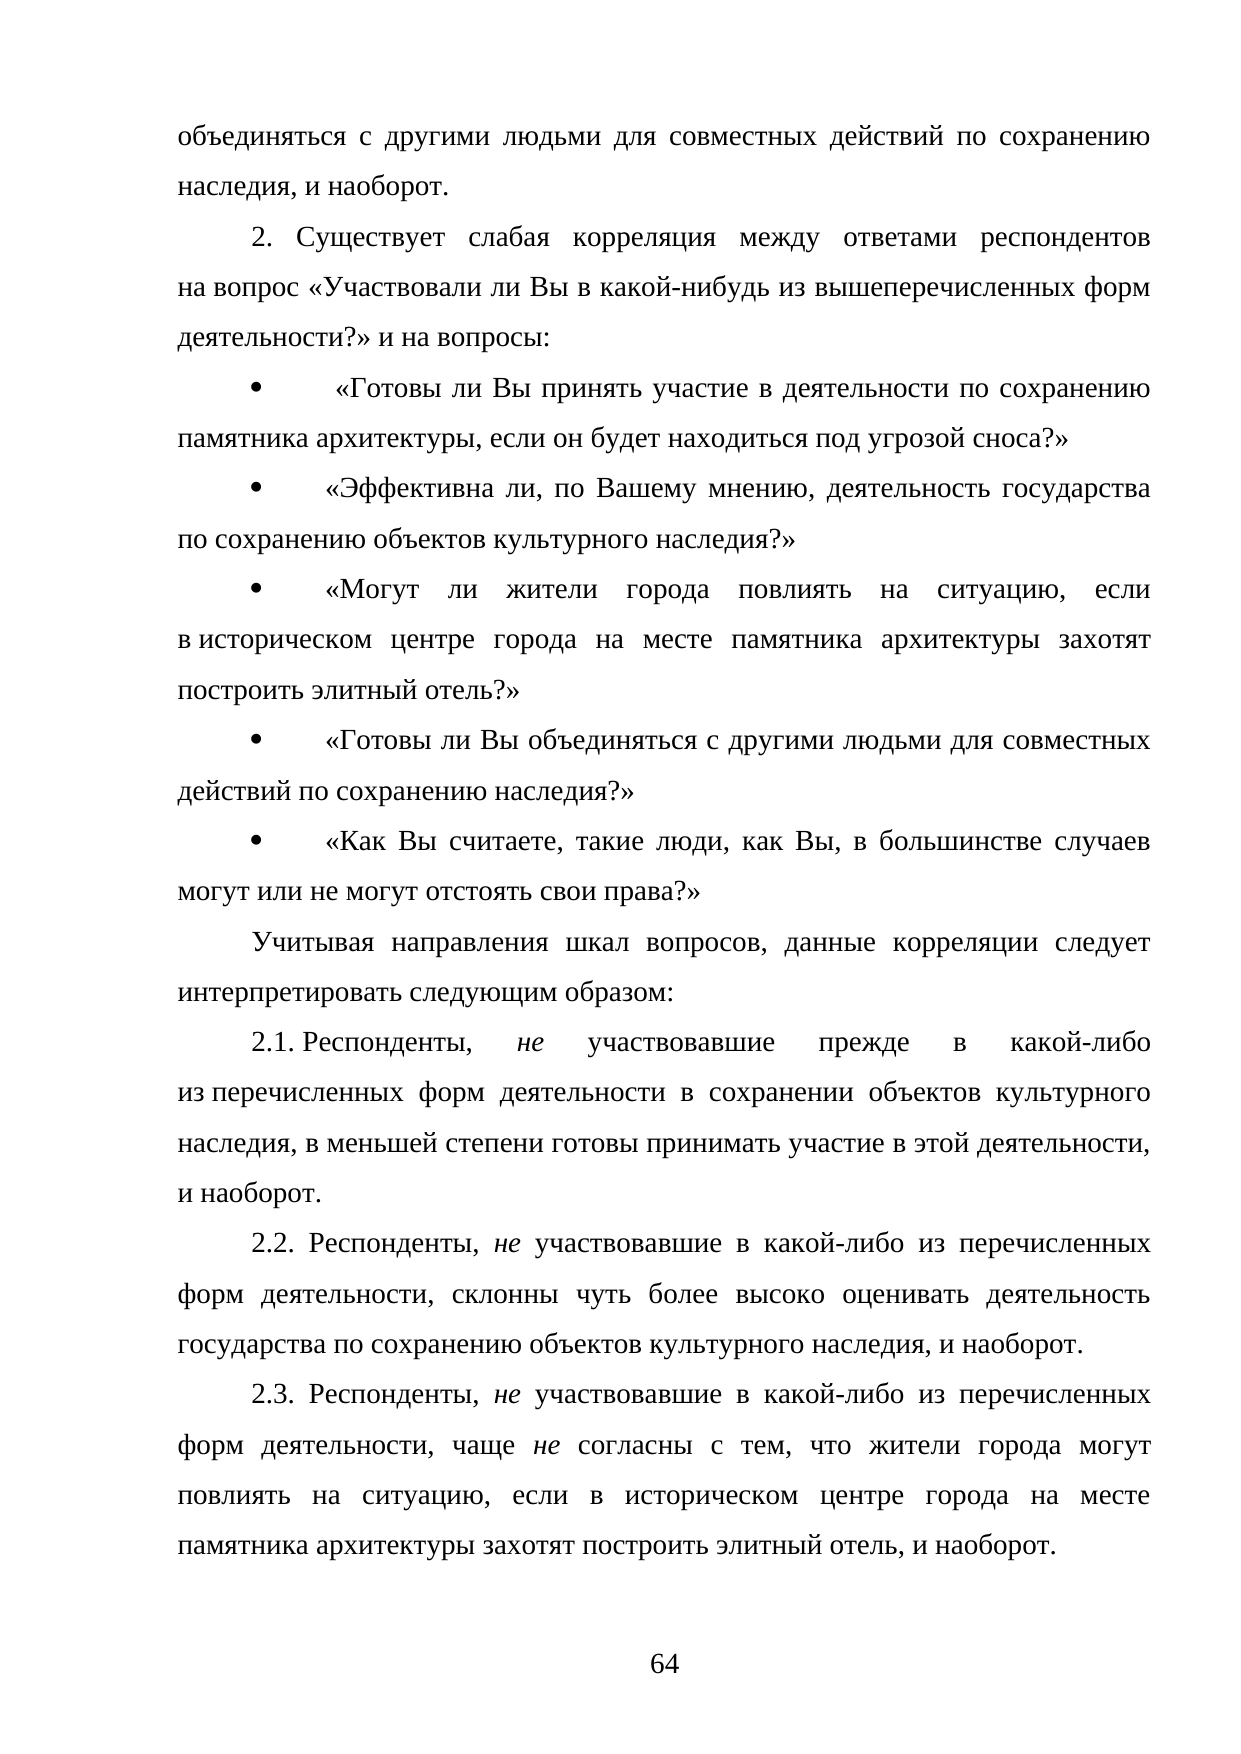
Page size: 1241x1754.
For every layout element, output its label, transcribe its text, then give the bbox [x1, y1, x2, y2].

text 2.2. Респонденты, не участвовавшие в какой-либо из перечисленных форм деятельности, склонны чуть более высоко оценивать деятельность государства по сохранению объектов культурного наследия, и наоборот. [177, 1226, 1152, 1360]
list «Готовы ли Вы принять участие в деятельности по сохранению памятника архитектуры, если он будет находиться под угрозой сноса?» [177, 370, 1152, 454]
text Учитывая направления шкал вопросов, данные корреляции следует интерпретировать следующим образом: [177, 924, 1152, 1007]
text 2.3. Респонденты, не участвовавшие в какой-либо из перечисленных форм деятельности, чаще не согласны с тем, что жители города могут повлиять на ситуацию, если в историческом центре города на месте памятника архитектуры захотят построить элитный отель, и наоборот. [177, 1376, 1152, 1561]
text 2. Существует слабая корреляция между ответами респондентов на вопрос «Участвовали ли Вы в какой-нибудь из вышеперечисленных форм деятельности?» и на вопросы: [177, 219, 1152, 353]
list «Как Вы считаете, такие люди, как Вы, в большинстве случаев могут или не могут отстоять свои права?» [177, 823, 1152, 907]
list «Готовы ли Вы объединяться с другими людьми для совместных действий по сохранению наследия?» [177, 722, 1152, 806]
list «Эффективна ли, по Вашему мнению, деятельность государства по сохранению объектов культурного наследия?» [177, 470, 1152, 554]
text 1. Существует незначительная корреляция между ответами респондентов на вопросы «Сколько лет Вы проживаете в Петербурге» и «Готовы ли Вы объединяться с другими людьми для совместных действий по сохранению наследия?». Поскольку шкалы данных вопросов противоположны и знак корреляции «минус», следует заключить, что связь есть лишь на уровне тенденции: чем более длительное время человек проживает в Санкт-Петербурге, тем в большей степени он готов объединяться с другими людьми для совместных действий по сохранению наследия, и наоборот. [177, 118, 1152, 202]
list «Могут ли жители города повлиять на ситуацию, если в историческом центре города на месте памятника архитектуры захотят построить элитный отель?» [177, 571, 1152, 705]
text 2.1. Респонденты, не участвовавшие прежде в какой-либо из перечисленных форм деятельности в сохранении объектов культурного наследия, в меньшей степени готовы принимать участие в этой деятельности, и наоборот. [177, 1024, 1152, 1209]
